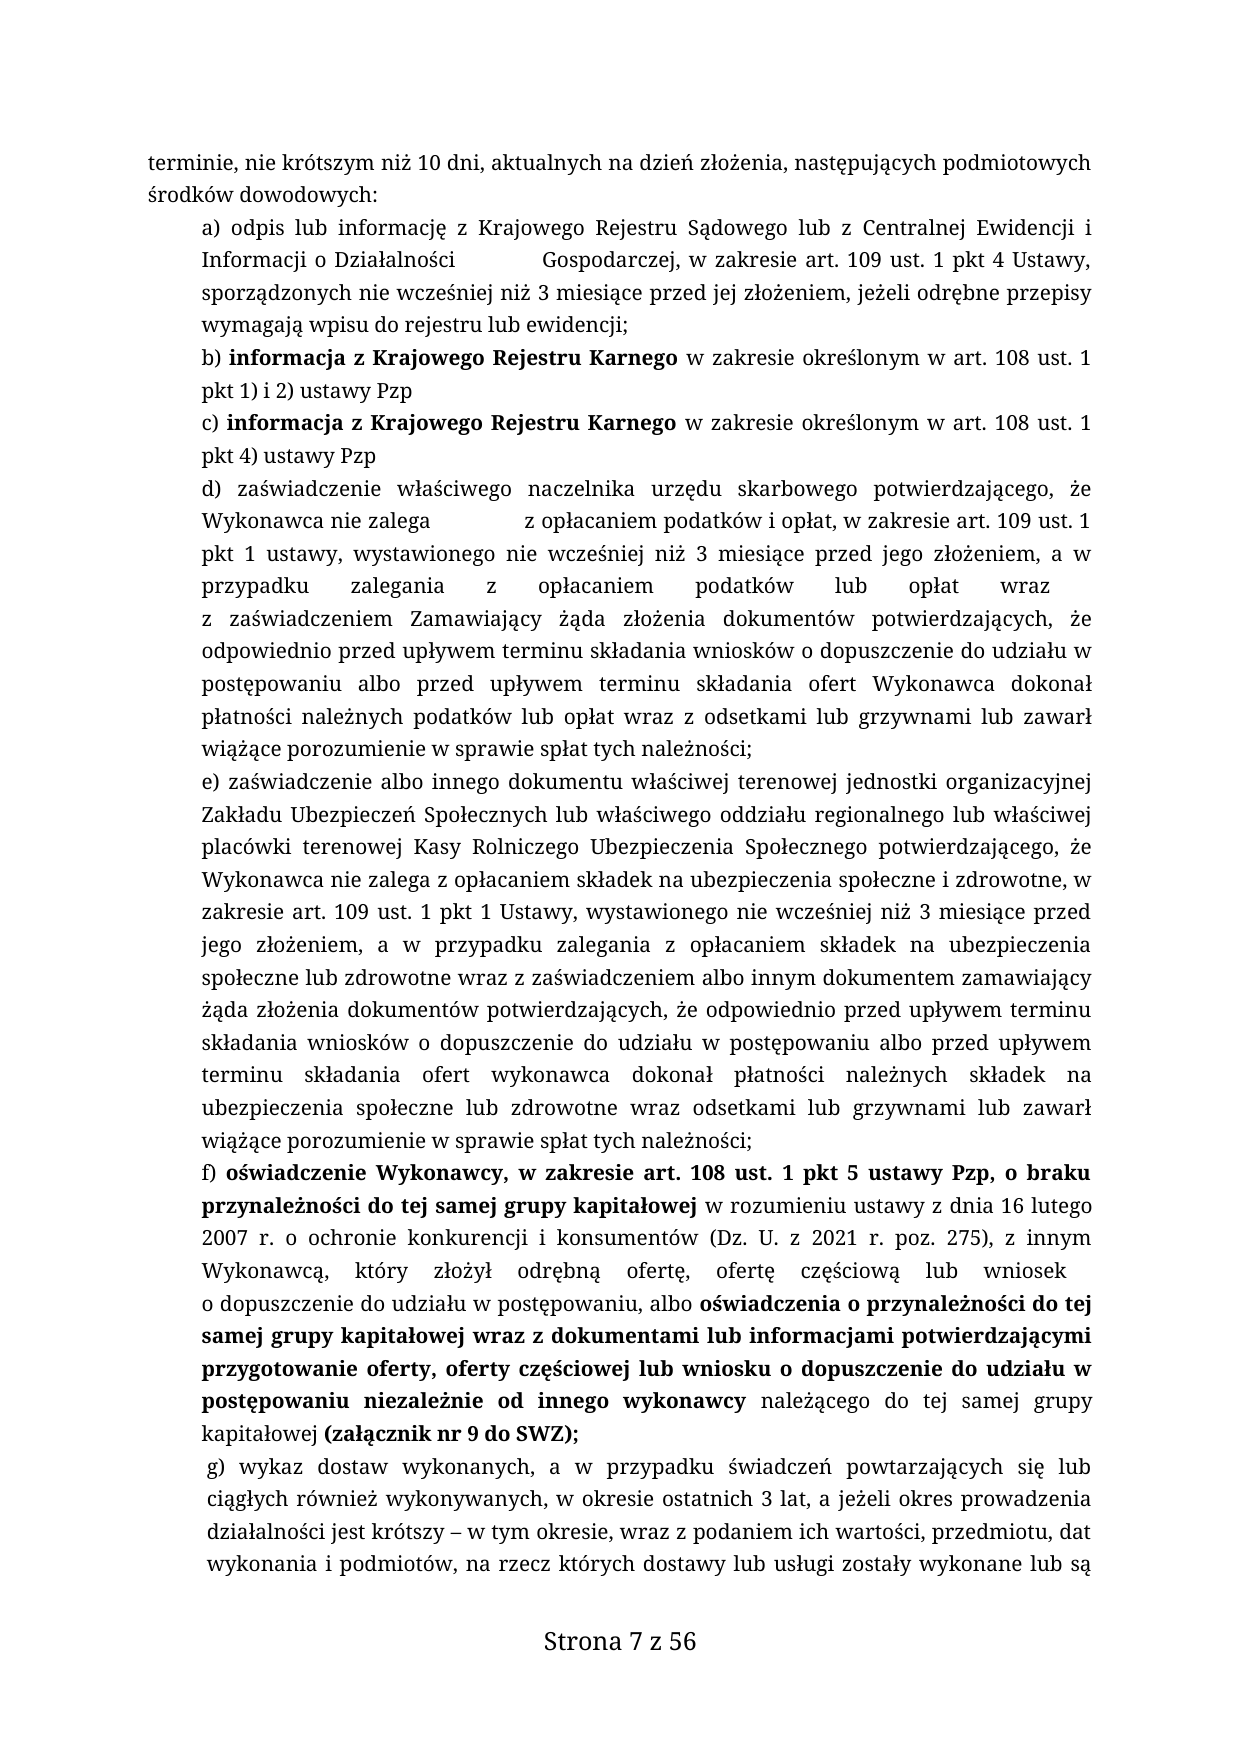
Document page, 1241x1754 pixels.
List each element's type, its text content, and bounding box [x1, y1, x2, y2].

text e) zaświadczenie albo innego dokumentu właściwej terenowej jednostki organizacyjnej Zakładu Ubezpieczeń Społecznych lub właściwego oddziału regionalnego lub właściwej placówki terenowej Kasy Rolniczego Ubezpieczenia Społecznego potwierdzającego, że Wykonawca nie zalega z opłacaniem składek na ubezpieczenia społeczne i zdrowotne, w zakresie art. 109 ust. 1 pkt 1 Ustawy, wystawionego nie wcześniej niż 3 miesiące przed jego złożeniem, a w przypadku zalegania z opłacaniem składek na ubezpieczenia społeczne lub zdrowotne wraz z zaświadczeniem albo innym dokumentem zamawiający żąda złożenia dokumentów potwierdzających, że odpowiednio przed upływem terminu składania wniosków o dopuszczenie do udziału w postępowaniu albo przed upływem terminu składania ofert wykonawca dokonał płatności należnych składek na ubezpieczenia społeczne lub zdrowotne wraz odsetkami lub grzywnami lub zawarł wiążące porozumienie w sprawie spłat tych należności; [201, 767, 1093, 1154]
text d) zaświadczenie właściwego naczelnika urzędu skarbowego potwierdzającego, że Wykonawca nie zalega z opłacaniem podatków i opłat, w zakresie art. 109 ust. 1 pkt 1 ustawy, wystawionego nie wcześniej niż 3 miesiące przed jego złożeniem, a w przypadku zalegania z opłacaniem podatków lub opłat wraz z zaświadczeniem Zamawiający żąda złożenia dokumentów potwierdzających, że odpowiednio przed upływem terminu składania wniosków o dopuszczenie do udziału w postępowaniu albo przed upływem terminu składania ofert Wykonawca dokonał płatności należnych podatków lub opłat wraz z odsetkami lub grzywnami lub zawarł wiążące porozumienie w sprawie spłat tych należności; [201, 474, 1093, 763]
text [207, 1452, 1093, 1578]
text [148, 148, 1093, 209]
text c) informacja z Krajowego Rejestru Karnego w zakresie określonym w art. 108 ust. 1 pkt 4) ustawy Pzp [201, 408, 1093, 469]
text b) informacja z Krajowego Rejestru Karnego w zakresie określonym w art. 108 ust. 1 pkt 1) i 2) ustawy Pzp [201, 343, 1093, 404]
text a) odpis lub informację z Krajowego Rejestru Sądowego lub z Centralnej Ewidencji i Informacji o Działalności Gospodarczej, w zakresie art. 109 ust. 1 pkt 4 Ustawy, sporządzonych nie wcześniej niż 3 miesiące przed jej złożeniem, jeżeli odrębne przepisy wymagają wpisu do rejestru lub ewidencji; [201, 213, 1093, 339]
text f) oświadczenie Wykonawcy, w zakresie art. 108 ust. 1 pkt 5 ustawy Pzp, o braku przynależności do tej samej grupy kapitałowej w rozumieniu ustawy z dnia 16 lutego 2007 r. o ochronie konkurencji i konsumentów (Dz. U. z 2021 r. poz. 275), z innym Wykonawcą, który złożył odrębną ofertę, ofertę częściową lub wniosek o dopuszczenie do udziału w postępowaniu, albo oświadczenia o przynależności do tej samej grupy kapitałowej wraz z dokumentami lub informacjami potwierdzającymi przygotowanie oferty, oferty częściowej lub wniosku o dopuszczenie do udziału w postępowaniu niezależnie od innego wykonawcy należącego do tej samej grupy kapitałowej (załącznik nr 9 do SWZ); [201, 1158, 1093, 1448]
